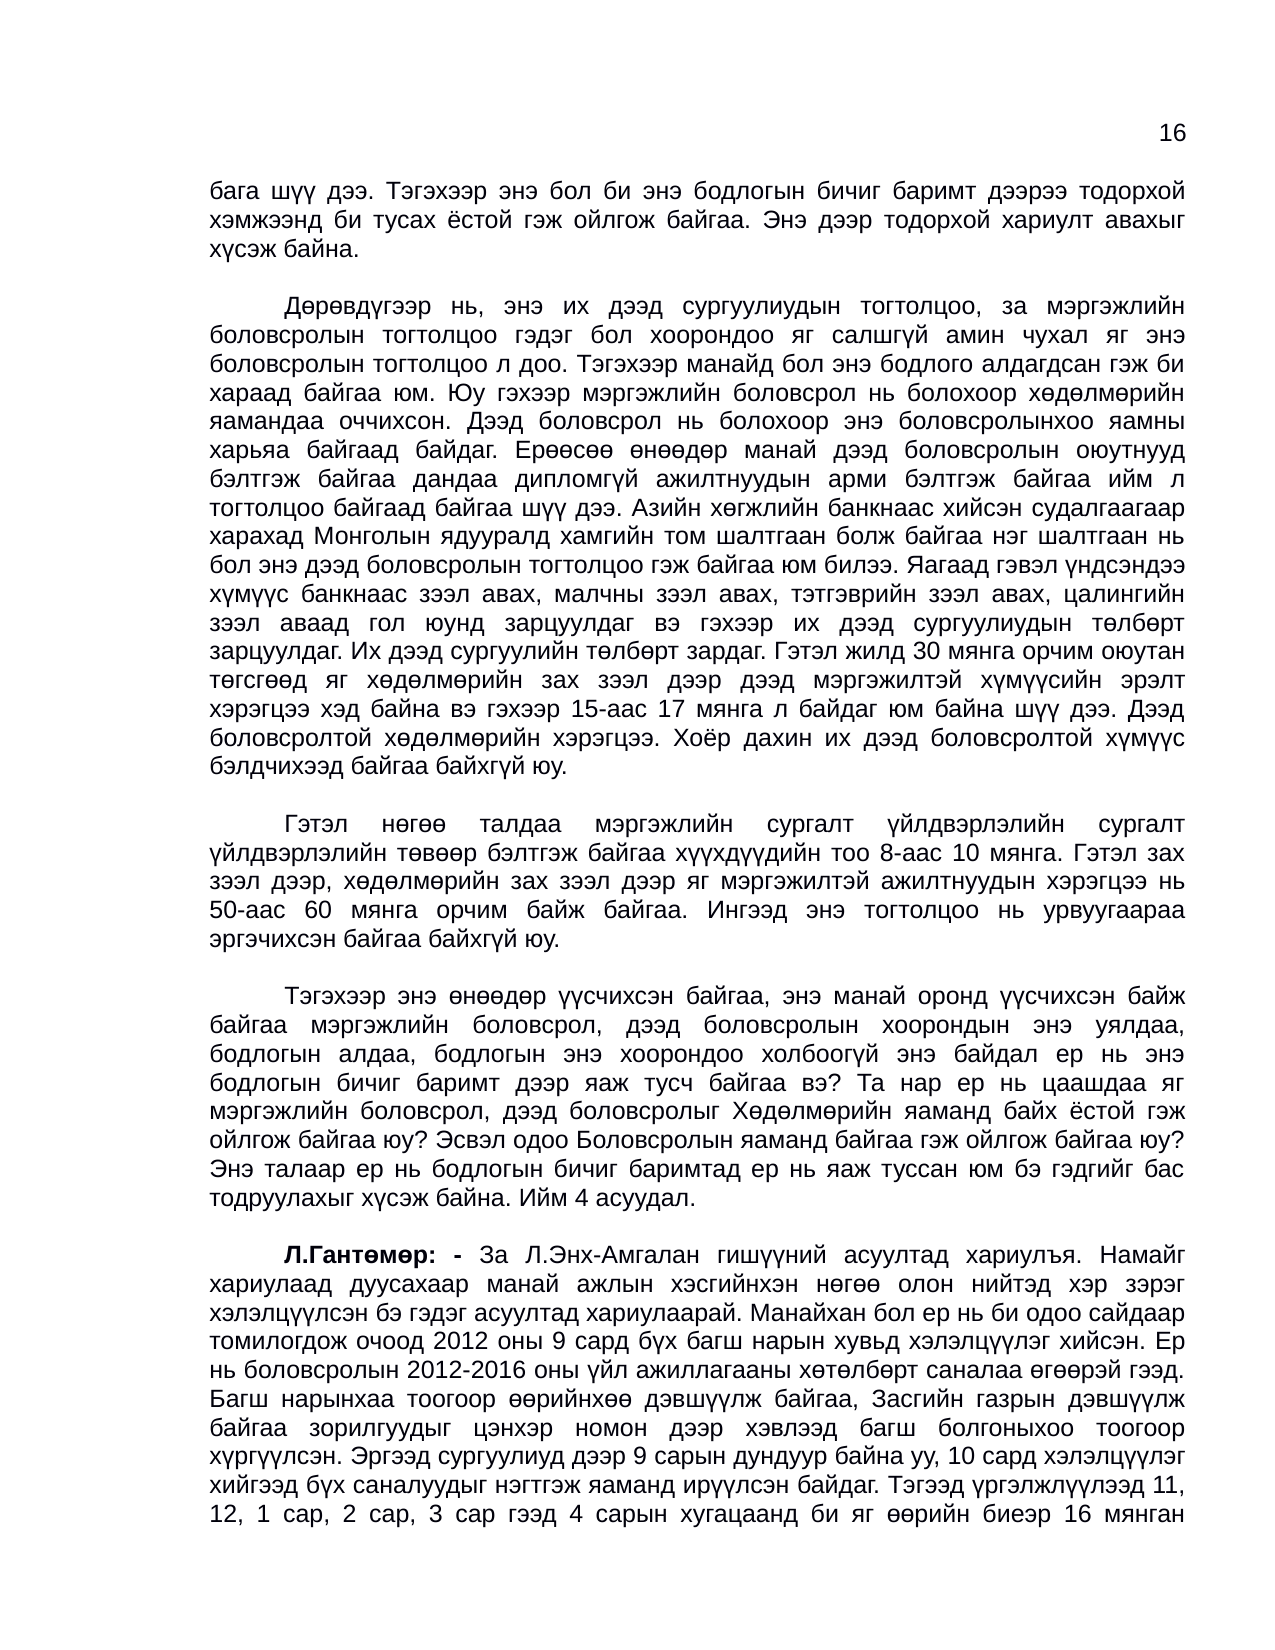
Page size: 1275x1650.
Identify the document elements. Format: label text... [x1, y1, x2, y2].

text Дөрөвдүгээр нь, энэ их дээд сургуулиудын тогтолцоо, за мэргэжлийн боловсролын тогтолцоо гэдэг бол хоорондоо яг салшгүй амин чухал яг энэ боловсролын тогтолцоо л доо. Тэгэхээр манайд бол энэ бодлого алдагдсан гэж би хараад байгаа юм. Юу гэхээр мэргэжлийн боловсрол нь болохоор хөдөлмөрийн яамандаа оччихсон. Дээд боловсрол нь болохоор энэ боловсролынхоо яамны харьяа байгаад байдаг. Ерөөсөө өнөөдөр манай дээд боловсролын оюутнууд бэлтгэж байгаа дандаа дипломгүй ажилтнуудын арми бэлтгэж байгаа ийм л тогтолцоо байгаад байгаа шүү дээ. Азийн хөгжлийн банкнаас хийсэн судалгаагаар харахад Монголын ядууралд хамгийн том шалтгаан болж байгаа нэг шалтгаан нь бол энэ дээд боловсролын тогтолцоо гэж байгаа юм билээ. Яагаад гэвэл үндсэндээ хүмүүс банкнаас зээл авах, малчны зээл авах, тэтгэврийн зээл авах, цалингийн зээл аваад гол юунд зарцуулдаг вэ гэхээр их дээд сургуулиудын төлбөрт зарцуулдаг. Их дээд сургуулийн төлбөрт зардаг. Гэтэл жилд 30 мянга орчим оюутан төгсгөөд яг хөдөлмөрийн зах зээл дээр дээд мэргэжилтэй хүмүүсийн эрэлт хэрэгцээ хэд байна вэ гэхээр 15-аас 17 мянга л байдаг юм байна шүү дээ. Дээд боловсролтой хөдөлмөрийн хэрэгцээ. Хоёр дахин их дээд боловсролтой хүмүүс бэлдчихээд байгаа байхгүй юу. [209, 291, 1186, 780]
text Гэтэл нөгөө талдаа мэргэжлийн сургалт үйлдвэрлэлийн сургалт үйлдвэрлэлийн төвөөр бэлтгэж байгаа хүүхдүүдийн тоо 8-аас 10 мянга. Гэтэл зах зээл дээр, хөдөлмөрийн зах зээл дээр яг мэргэжилтэй ажилтнуудын хэрэгцээ нь 50-аас 60 мянга орчим байж байгаа. Ингээд энэ тогтолцоо нь урвуугаараа эргэчихсэн байгаа байхгүй юу. [209, 809, 1186, 953]
text Тэгэхээр энэ өнөөдөр үүсчихсэн байгаа, энэ манай оронд үүсчихсэн байж байгаа мэргэжлийн боловсрол, дээд боловсролын хоорондын энэ уялдаа, бодлогын алдаа, бодлогын энэ хоорондоо холбоогүй энэ байдал ер нь энэ бодлогын бичиг баримт дээр яаж тусч байгаа вэ? Та нар ер нь цаашдаа яг мэргэжлийн боловсрол, дээд боловсролыг Хөдөлмөрийн яаманд байх ёстой гэж ойлгож байгаа юу? Эсвэл одоо Боловсролын яаманд байгаа гэж ойлгож байгаа юу? Энэ талаар ер нь бодлогын бичиг баримтад ер нь яаж туссан юм бэ гэдгийг бас тодруулахыг хүсэж байна. Ийм 4 асуудал. [209, 981, 1186, 1211]
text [209, 1240, 1186, 1528]
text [209, 176, 1186, 263]
